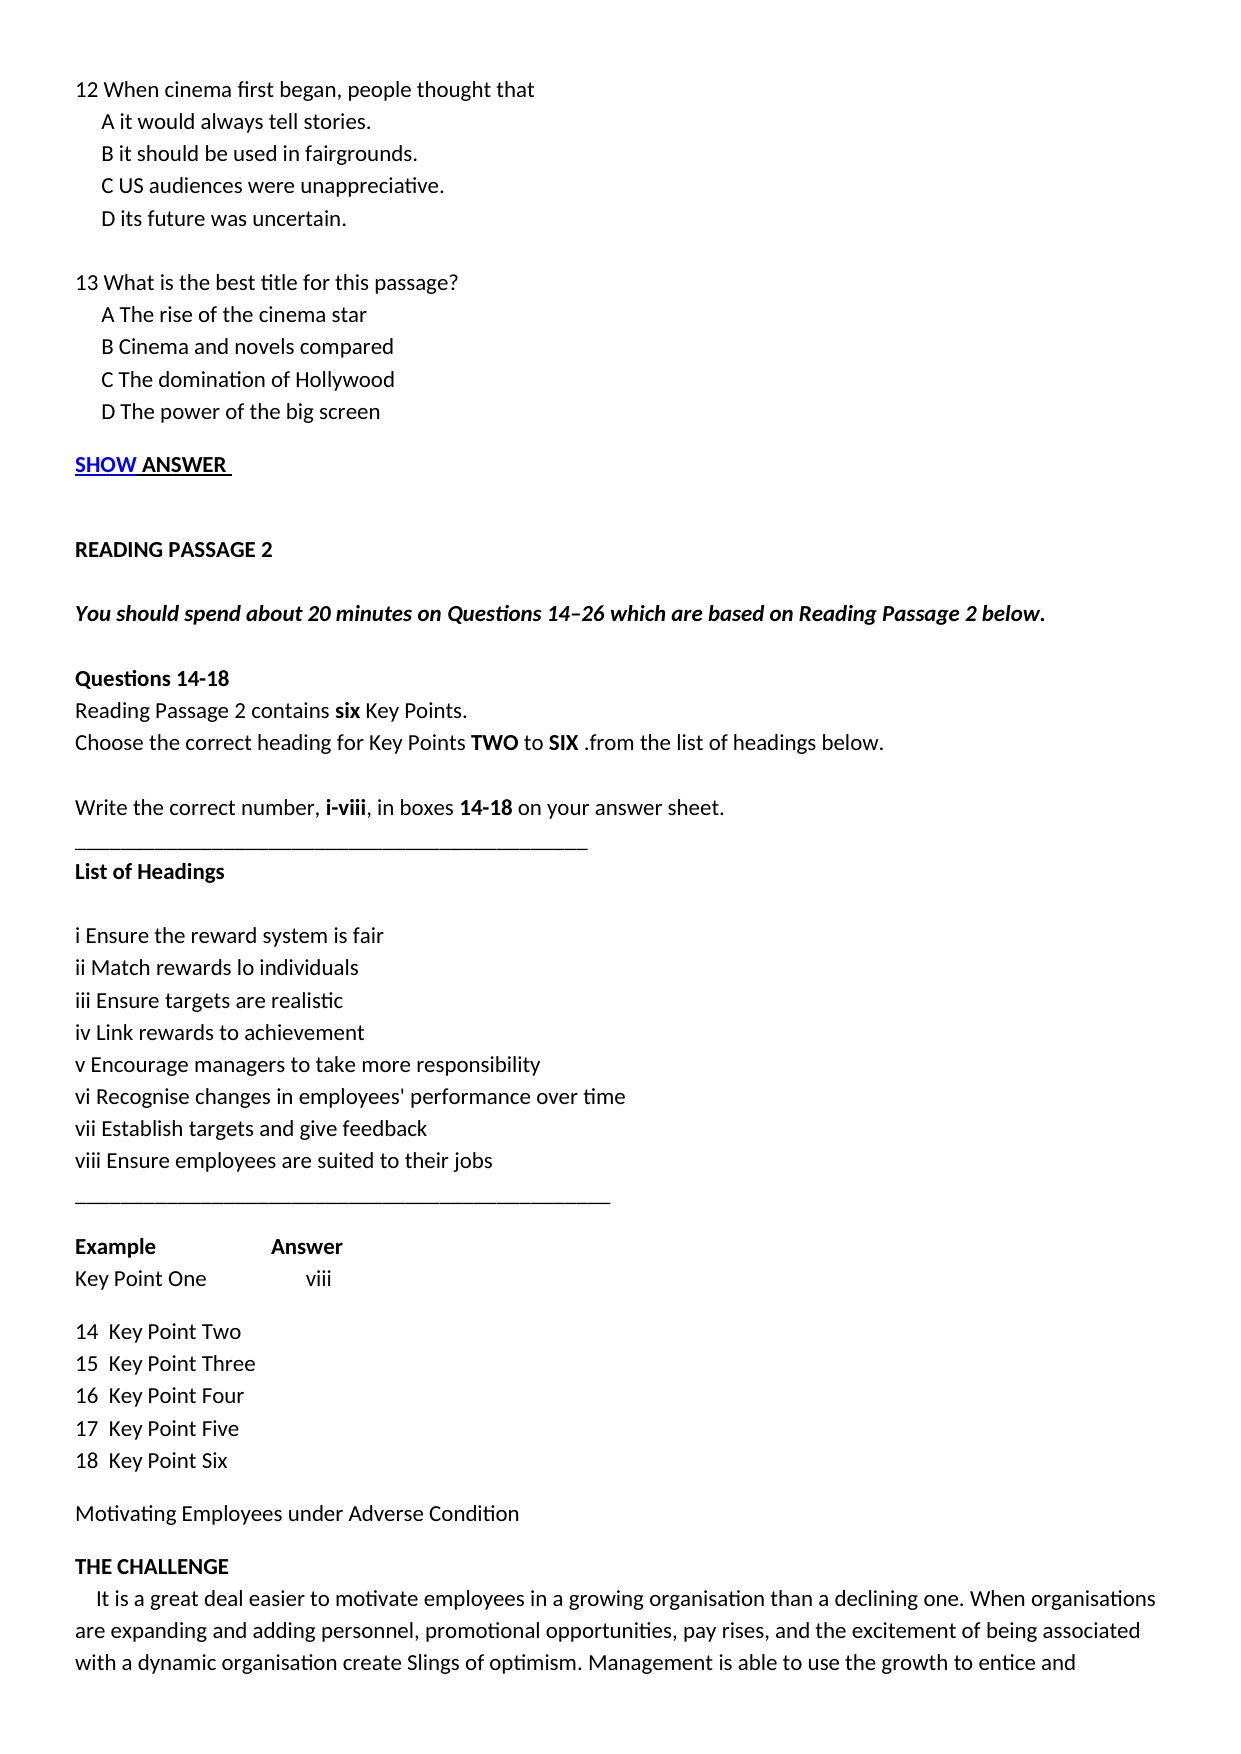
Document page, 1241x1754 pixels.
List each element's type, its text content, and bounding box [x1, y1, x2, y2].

text Questions 14-18 Reading Passage 2 contains six Key Points. Choose the correct heading for Key Points TWO to SIX .from the list of headings below. Write the correct number, i-viii, in boxes 14-18 on your answer sheet. _____________________________________________ List of Headings i Ensure the reward system is fair ii Match rewards lo individuals iii Ensure targets are realistic iv Link rewards to achievement v Encourage managers to take more responsibility vi Recognise changes in employees' performance over time vii Establish targets and give feedback viii Ensure employees are suited to their jobs _______________________________________________ [75, 664, 1165, 1207]
text You should spend about 20 minutes on Questions 14–26 which are based on Reading Passage 2 below. [75, 599, 1165, 627]
text Motivating Employees under Adverse Condition [75, 1499, 1165, 1527]
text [75, 75, 1165, 425]
text Example Answer Key Point One viii [75, 1232, 1165, 1292]
text SHOW ANSWER [75, 450, 1165, 478]
text READING PASSAGE 2 [75, 535, 1165, 563]
text 14 Key Point Two 15 Key Point Three 16 Key Point Four 17 Key Point Five 18 Key Point Six [75, 1317, 1165, 1474]
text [75, 1552, 1165, 1676]
